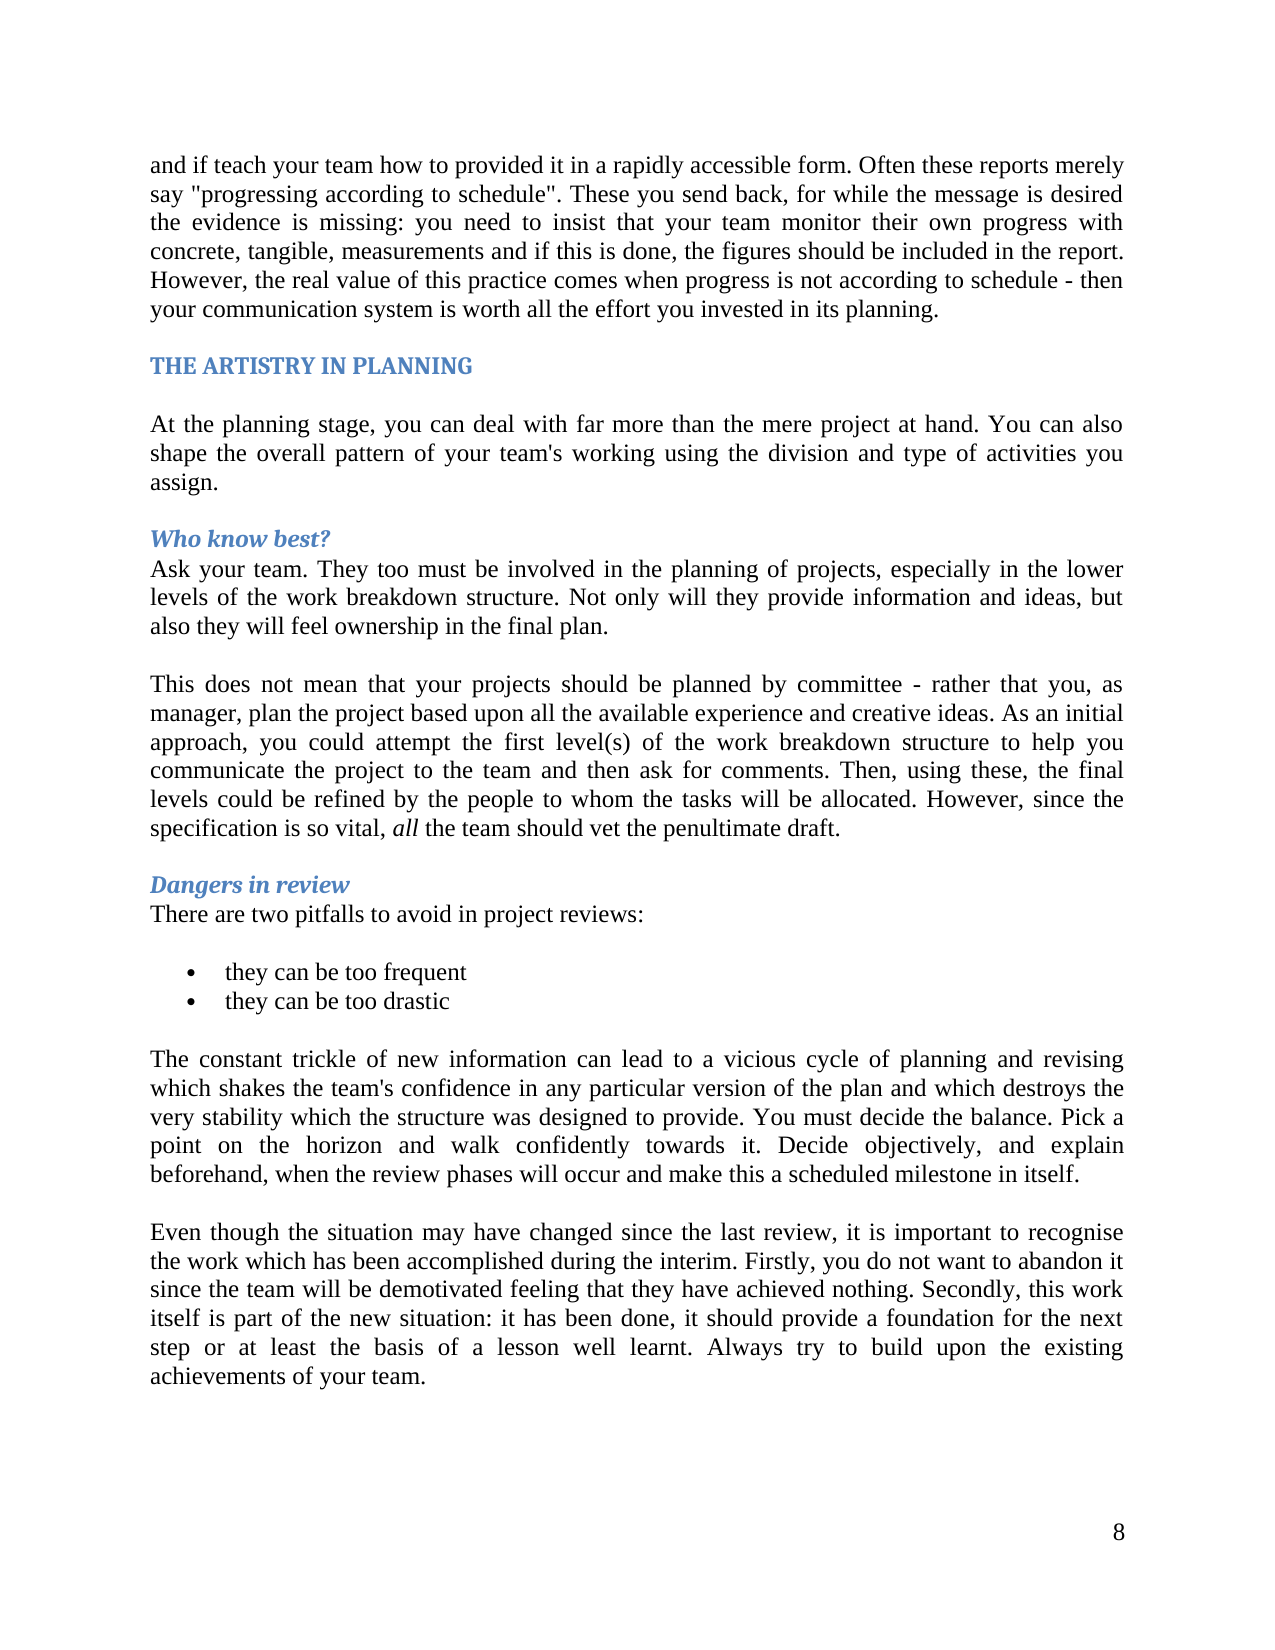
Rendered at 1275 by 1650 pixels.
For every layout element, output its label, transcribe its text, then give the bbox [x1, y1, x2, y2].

text The constant trickle of new information can lead to a vicious cycle of planning and revising which shakes the team's confidence in any particular version of the plan and which destroys the very stability which the structure was designed to provide. You must decide the balance. Pick a point on the horizon and walk confidently towards it. Decide objectively, and explain beforehand, when the review phases will occur and make this a scheduled milestone in itself. [150, 1044, 1125, 1188]
text There are two pitfalls to avoid in project reviews: [150, 899, 1125, 928]
subtitle THE ARTISTRY IN PLANNING [150, 352, 1125, 380]
subtitle Who know best? [150, 525, 1125, 554]
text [150, 150, 1125, 322]
subtitle Dangers in review [150, 871, 1125, 899]
list they can be too frequent [187, 957, 1125, 986]
text Ask your team. They too must be involved in the planning of projects, especially in the lower levels of the work breakdown structure. Not only will they provide information and ideas, but also they will feel ownership in the final plan. [150, 554, 1125, 640]
text At the planning stage, you can deal with far more than the mere project at hand. You can also shape the overall pattern of your team's working using the division and type of activities you assign. [150, 409, 1125, 496]
list they can be too drastic [187, 986, 1125, 1015]
text This does not mean that your projects should be planned by committee - rather that you, as manager, plan the project based upon all the available experience and creative ideas. As an initial approach, you could attempt the first level(s) of the work breakdown structure to help you communicate the project to the team and then ask for comments. Then, using these, the final levels could be refined by the people to whom the tasks will be allocated. However, since the specification is so vital, all the team should vet the penultimate draft. [150, 669, 1125, 842]
text Even though the situation may have changed since the last review, it is important to recognise the work which has been accomplished during the interim. Firstly, you do not want to abandon it since the team will be demotivated feeling that they have achieved nothing. Secondly, this work itself is part of the new situation: it has been done, it should provide a foundation for the next step or at least the basis of a lesson well learnt. Always try to build upon the existing achievements of your team. [150, 1217, 1125, 1389]
